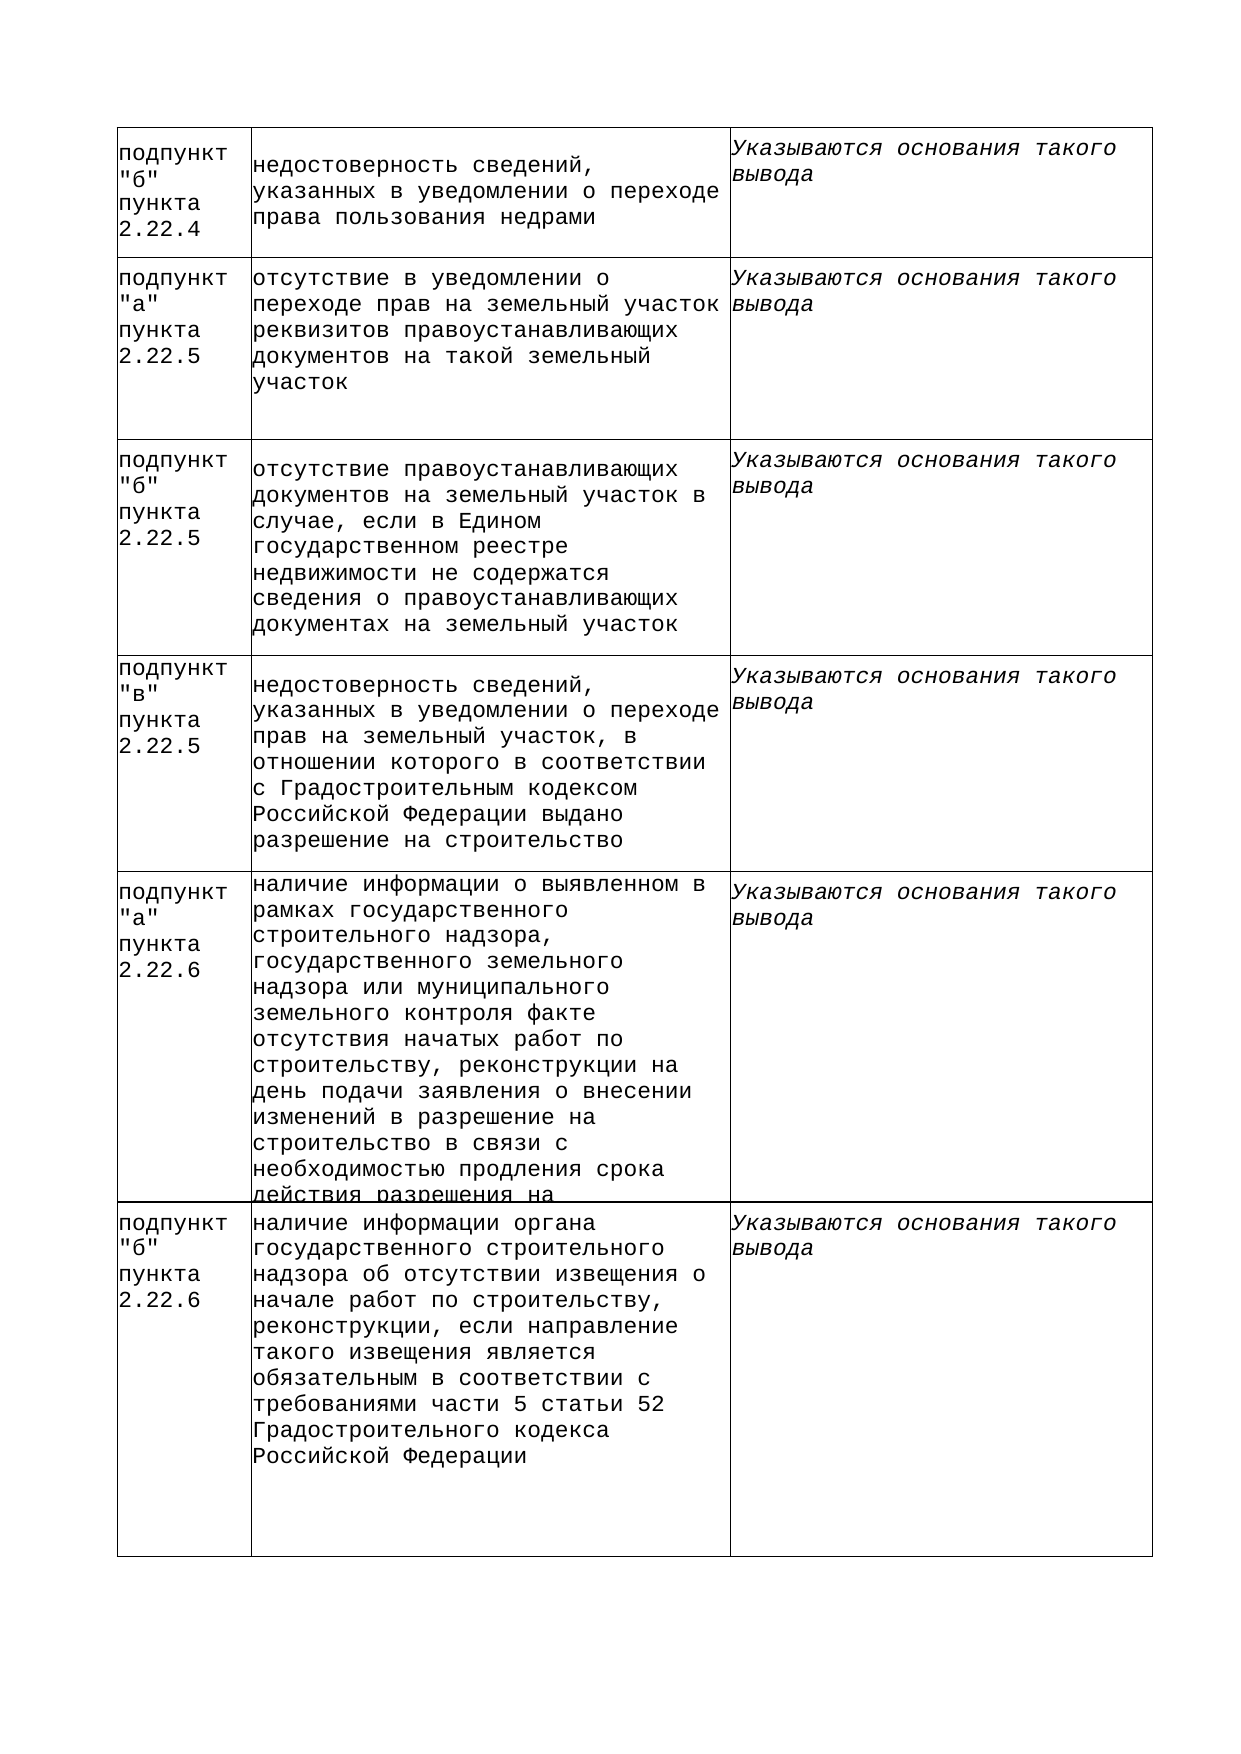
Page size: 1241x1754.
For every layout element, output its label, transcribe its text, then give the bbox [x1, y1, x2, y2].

table_cell подпункт "а" пункта 2.22.6 [118, 872, 251, 1201]
table_cell наличие информации органа государственного строительного надзора об отсутствии извещения о начале работ по строительству, реконструкции, если направление такого извещения является обязательным в соответствии с требованиями части 5 статьи 52 Градостроительного кодекса Российской Федерации [252, 1203, 730, 1556]
table_cell недостоверность сведений, указанных в уведомлении о переходе прав на земельный участок, в отношении которого в соответствии с Градостроительным кодексом Российской Федерации выдано разрешение на строительство [252, 656, 730, 871]
table_header подпункт "б" пункта 2.22.4 [118, 128, 251, 257]
table_cell наличие информации о выявленном в рамках государственного строительного надзора, государственного земельного надзора или муниципального земельного контроля факте отсутствия начатых работ по строительству, реконструкции на день подачи заявления о внесении изменений в разрешение на строительство в связи с необходимостью продления срока действия разрешения на строительство [252, 872, 730, 1201]
table_cell отсутствие в уведомлении о переходе прав на земельный участок реквизитов правоустанавливающих документов на такой земельный участок [252, 258, 730, 439]
table_cell подпункт "а" пункта 2.22.5 [118, 258, 251, 439]
table_cell отсутствие правоустанавливающих документов на земельный участок в случае, если в Едином государственном реестре недвижимости не содержатся сведения о правоустанавливающих документах на земельный участок [252, 440, 730, 655]
table_header Указываются основания такого вывода [731, 128, 1152, 257]
table_cell подпункт "б" пункта 2.22.5 [118, 440, 251, 655]
table_cell Указываются основания такого вывода [731, 872, 1152, 1201]
table_cell Указываются основания такого вывода [731, 656, 1152, 871]
table_cell Указываются основания такого вывода [731, 258, 1152, 439]
table_cell подпункт "в" пункта 2.22.5 [118, 656, 251, 871]
table_header недостоверность сведений, указанных в уведомлении о переходе права пользования недрами [252, 128, 730, 257]
table_cell подпункт "б" пункта 2.22.6 [118, 1203, 251, 1556]
table_cell Указываются основания такого вывода [731, 440, 1152, 655]
table_cell Указываются основания такого вывода [731, 1203, 1152, 1556]
